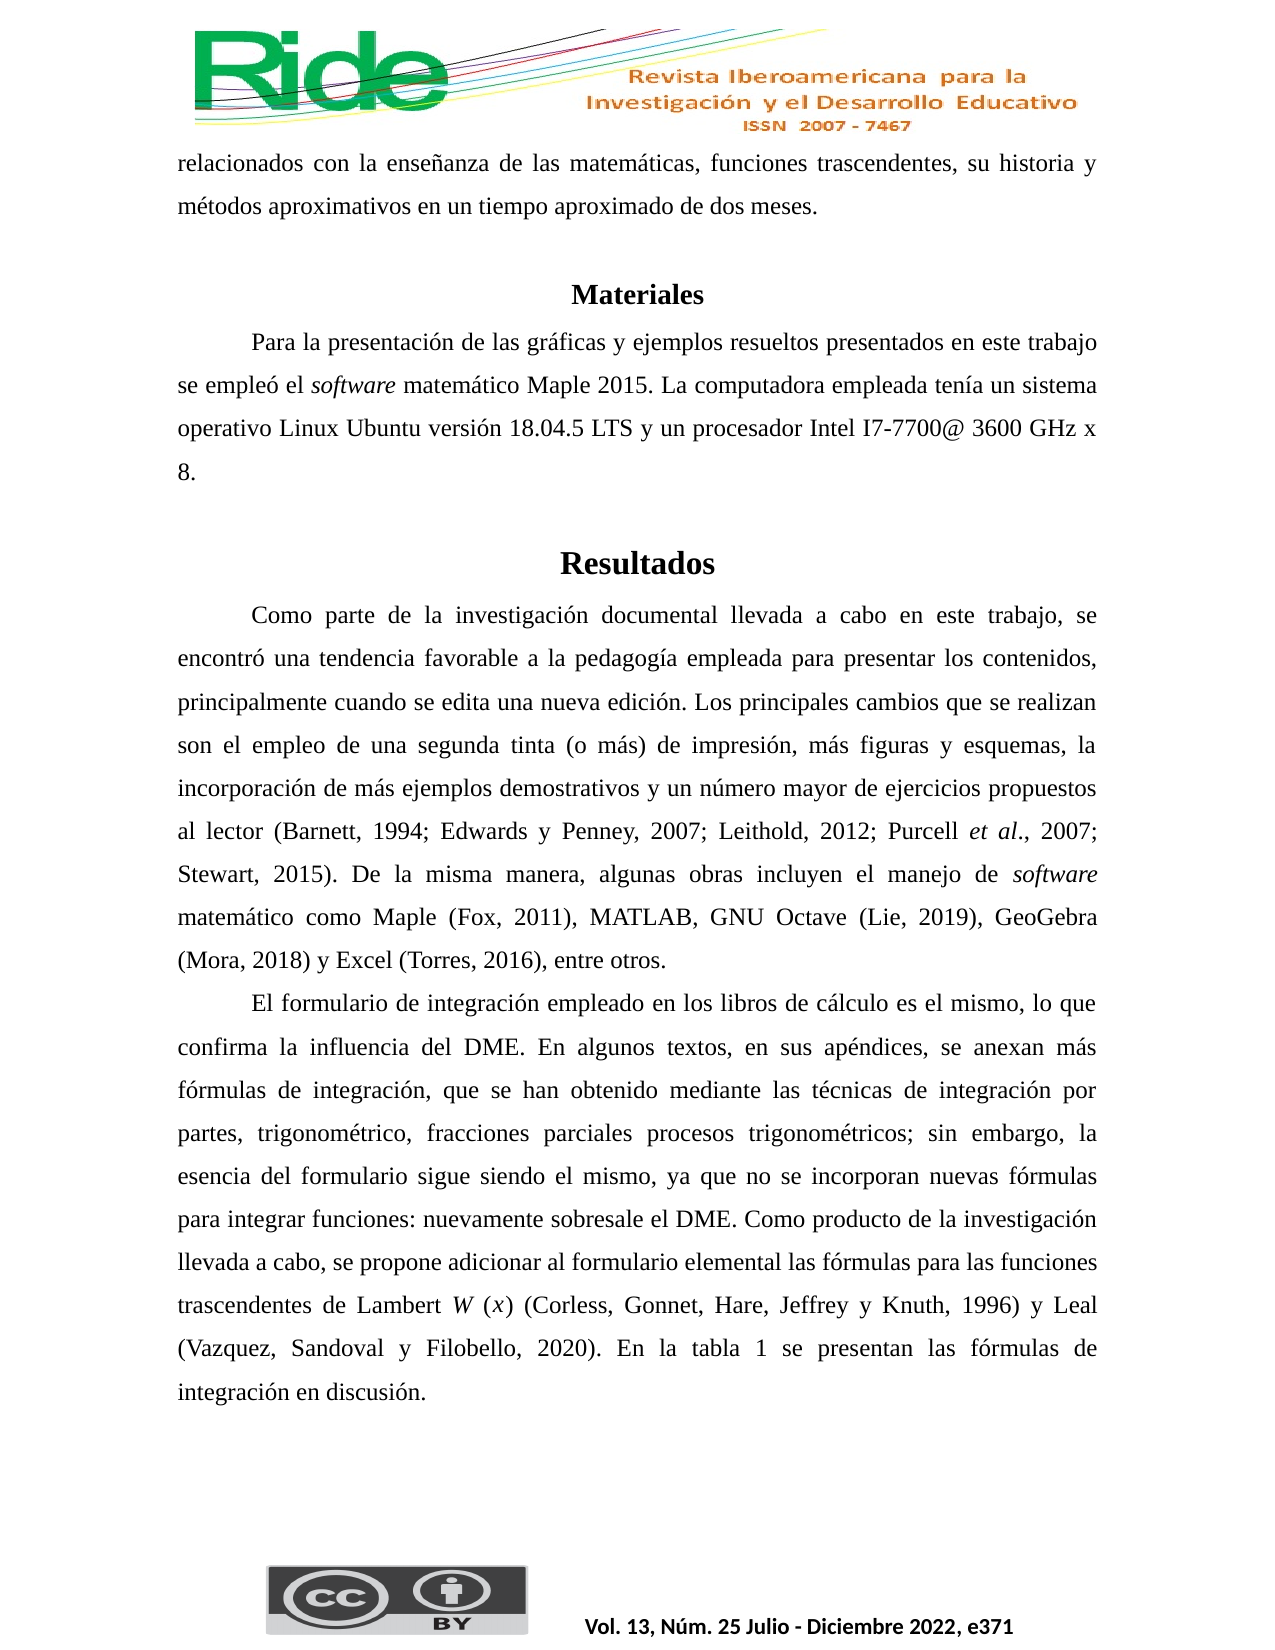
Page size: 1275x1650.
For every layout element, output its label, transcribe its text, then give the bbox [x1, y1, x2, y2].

text Para la presentación de las gráficas y ejemplos resueltos presentados en este trabajo se empleó el software matemático Maple 2015. La computadora empleada tenía un sistema operativo Linux Ubuntu versión 18.04.5 LTS y un procesador Intel I7-7700@ 3600 GHz x 8. [177, 327, 1098, 485]
text Resultados [177, 543, 1098, 581]
picture [194, 29, 1081, 134]
text Materiales [177, 277, 1098, 311]
picture [265, 1565, 529, 1635]
text El formulario de integración empleado en los libros de cálculo es el mismo, lo que confirma la influencia del DME. En algunos textos, en sus apéndices, se anexan más fórmulas de integración, que se han obtenido mediante las técnicas de integración por partes, trigonométrico, fracciones parciales procesos trigonométricos; sin embargo, la esencia del formulario sigue siendo el mismo, ya que no se incorporan nuevas fórmulas para integrar funciones: nuevamente sobresale el DME. Como producto de la investigación llevada a cabo, se propone adicionar al formulario elemental las fórmulas para las funciones trascendentes de Lambert W () (Corless, Gonnet, Hare, Jeffrey y Knuth, 1996) y Leal (Vazquez, Sandoval y Filobello, 2020). En la tabla 1 se presentan las fórmulas de integración en discusión. [177, 988, 1098, 1405]
text Como parte de la investigación documental llevada a cabo en este trabajo, se encontró una tendencia favorable a la pedagogía empleada para presentar los contenidos, principalmente cuando se edita una nueva edición. Los principales cambios que se realizan son el empleo de una segunda tinta (o más) de impresión, más figuras y esquemas, la incorporación de más ejemplos demostrativos y un número mayor de ejercicios propuestos al lector (Barnett, 1994; Edwards y Penney, 2007; Leithold, 2012; Purcell et al., 2007; Stewart, 2015). De la misma manera, algunas obras incluyen el manejo de software matemático como Maple (Fox, 2011), MATLAB, GNU Octave (Lie, 2019), GeoGebra (Mora, 2018) y Excel (Torres, 2016), entre otros. [177, 600, 1098, 974]
